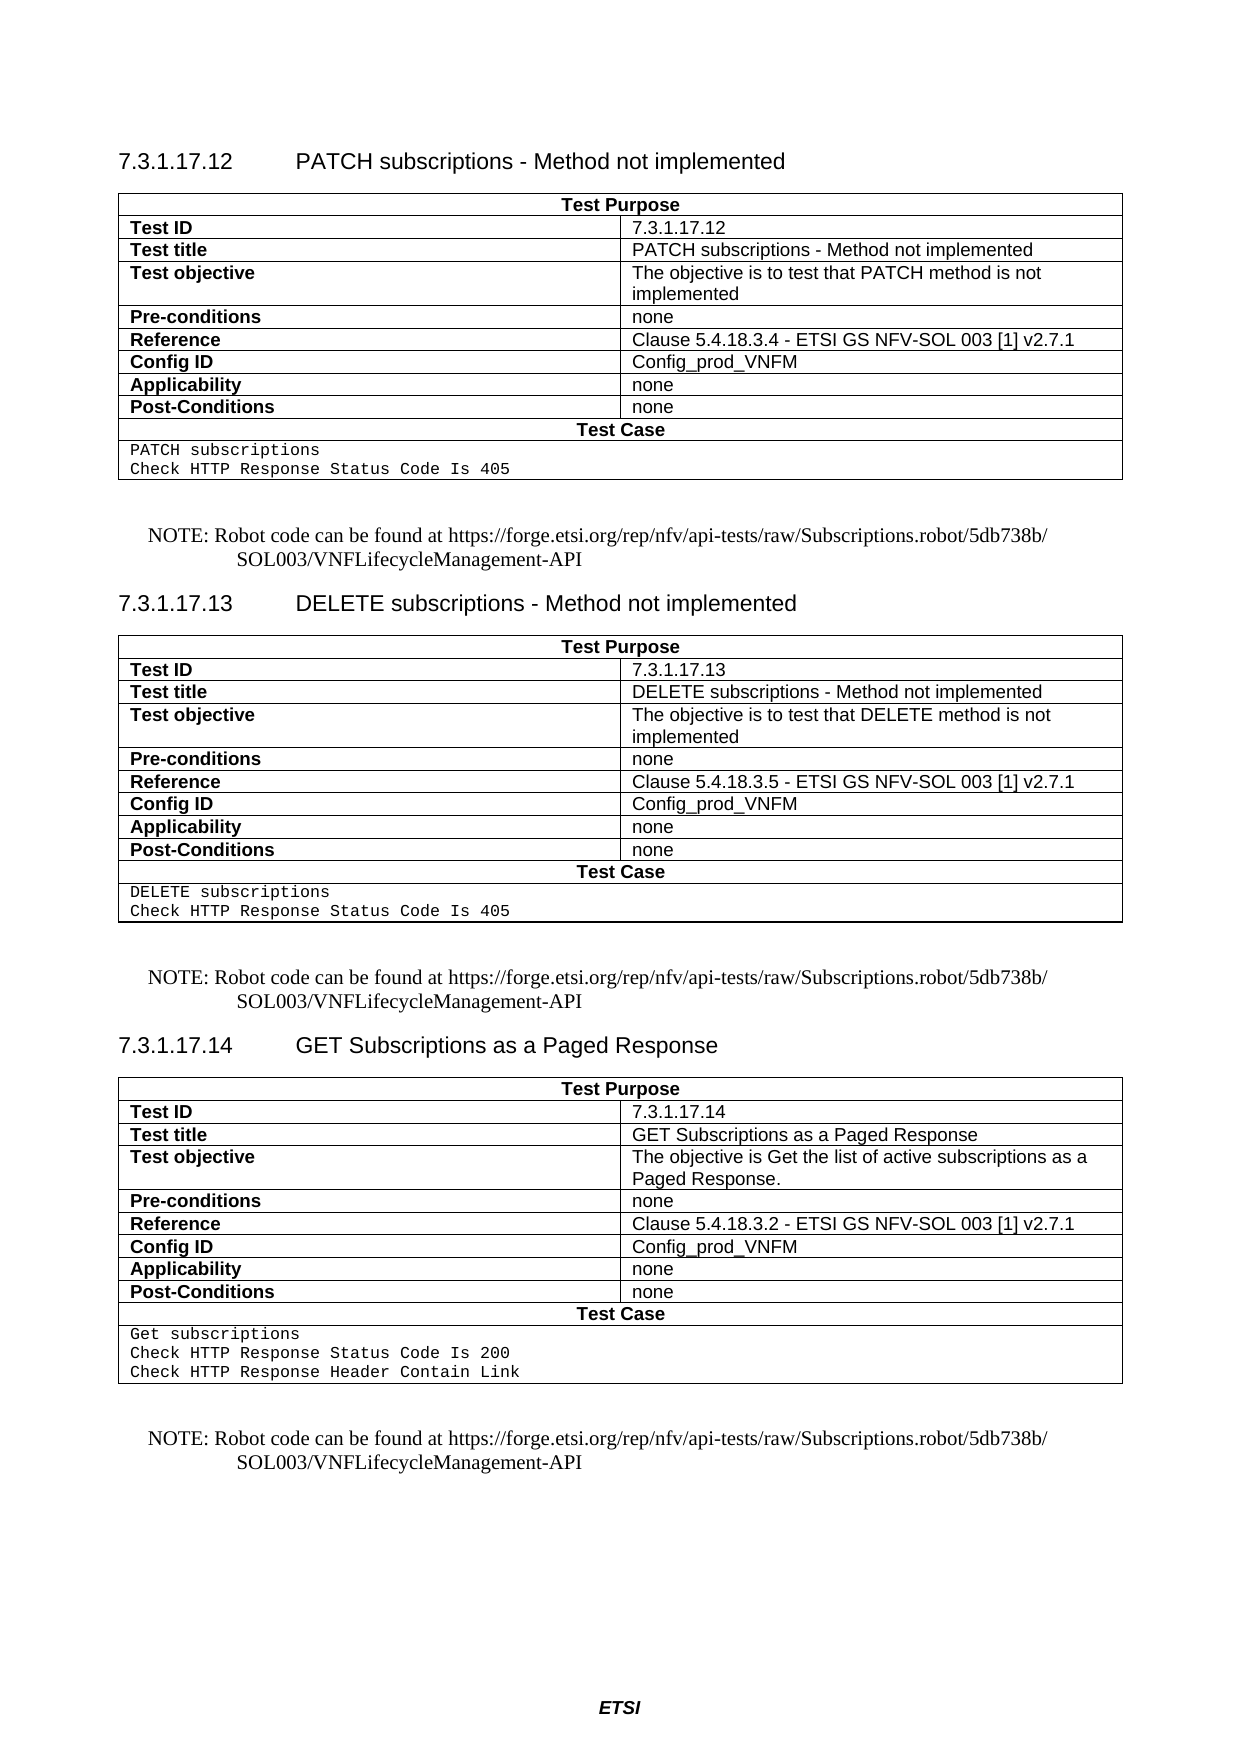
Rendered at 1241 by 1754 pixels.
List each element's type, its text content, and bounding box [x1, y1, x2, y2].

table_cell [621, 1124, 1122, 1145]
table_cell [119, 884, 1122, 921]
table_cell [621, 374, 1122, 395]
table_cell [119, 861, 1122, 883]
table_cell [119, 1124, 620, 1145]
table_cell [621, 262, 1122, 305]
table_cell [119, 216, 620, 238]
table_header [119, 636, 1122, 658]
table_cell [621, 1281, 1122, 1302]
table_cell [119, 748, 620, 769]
text NOTE: Robot code can be found at https://forge.etsi.org/rep/nfv/api-tests/raw/Subscriptions.robot/5db738b/SOL003/VNFLifecycleManagement-API [148, 1426, 1122, 1474]
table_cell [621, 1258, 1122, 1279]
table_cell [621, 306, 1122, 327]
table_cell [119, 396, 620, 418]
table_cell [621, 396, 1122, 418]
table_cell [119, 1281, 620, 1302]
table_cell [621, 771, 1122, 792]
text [148, 523, 1122, 571]
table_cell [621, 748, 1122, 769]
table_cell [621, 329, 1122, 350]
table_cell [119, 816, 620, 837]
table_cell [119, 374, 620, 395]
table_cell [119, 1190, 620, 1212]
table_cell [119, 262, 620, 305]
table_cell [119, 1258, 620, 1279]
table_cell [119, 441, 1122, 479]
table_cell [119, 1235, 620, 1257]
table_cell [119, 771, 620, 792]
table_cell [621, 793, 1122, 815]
subtitle 7.3.1.17.12 PATCH subscriptions - Method not implemented [118, 148, 1122, 174]
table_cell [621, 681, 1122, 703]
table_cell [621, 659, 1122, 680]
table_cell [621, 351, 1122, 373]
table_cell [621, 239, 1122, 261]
text NOTE: Robot code can be found at https://forge.etsi.org/rep/nfv/api-tests/raw/Subscriptions.robot/5db738b/SOL003/VNFLifecycleManagement-API [148, 965, 1122, 1013]
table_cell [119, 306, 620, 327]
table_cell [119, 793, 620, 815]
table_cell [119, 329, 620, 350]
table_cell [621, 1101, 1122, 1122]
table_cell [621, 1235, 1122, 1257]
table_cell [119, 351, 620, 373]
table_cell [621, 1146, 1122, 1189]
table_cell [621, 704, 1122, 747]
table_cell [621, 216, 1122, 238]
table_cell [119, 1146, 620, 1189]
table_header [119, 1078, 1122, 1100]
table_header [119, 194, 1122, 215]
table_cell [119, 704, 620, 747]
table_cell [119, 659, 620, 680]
subtitle 7.3.1.17.14 GET Subscriptions as a Paged Response [118, 1032, 1122, 1058]
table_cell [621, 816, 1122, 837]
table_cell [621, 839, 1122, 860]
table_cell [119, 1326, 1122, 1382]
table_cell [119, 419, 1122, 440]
subtitle 7.3.1.17.13 DELETE subscriptions - Method not implemented [118, 590, 1122, 616]
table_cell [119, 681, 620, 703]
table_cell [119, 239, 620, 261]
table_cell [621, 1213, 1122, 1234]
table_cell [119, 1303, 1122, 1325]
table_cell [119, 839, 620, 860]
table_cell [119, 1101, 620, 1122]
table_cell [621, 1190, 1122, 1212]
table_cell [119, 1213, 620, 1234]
